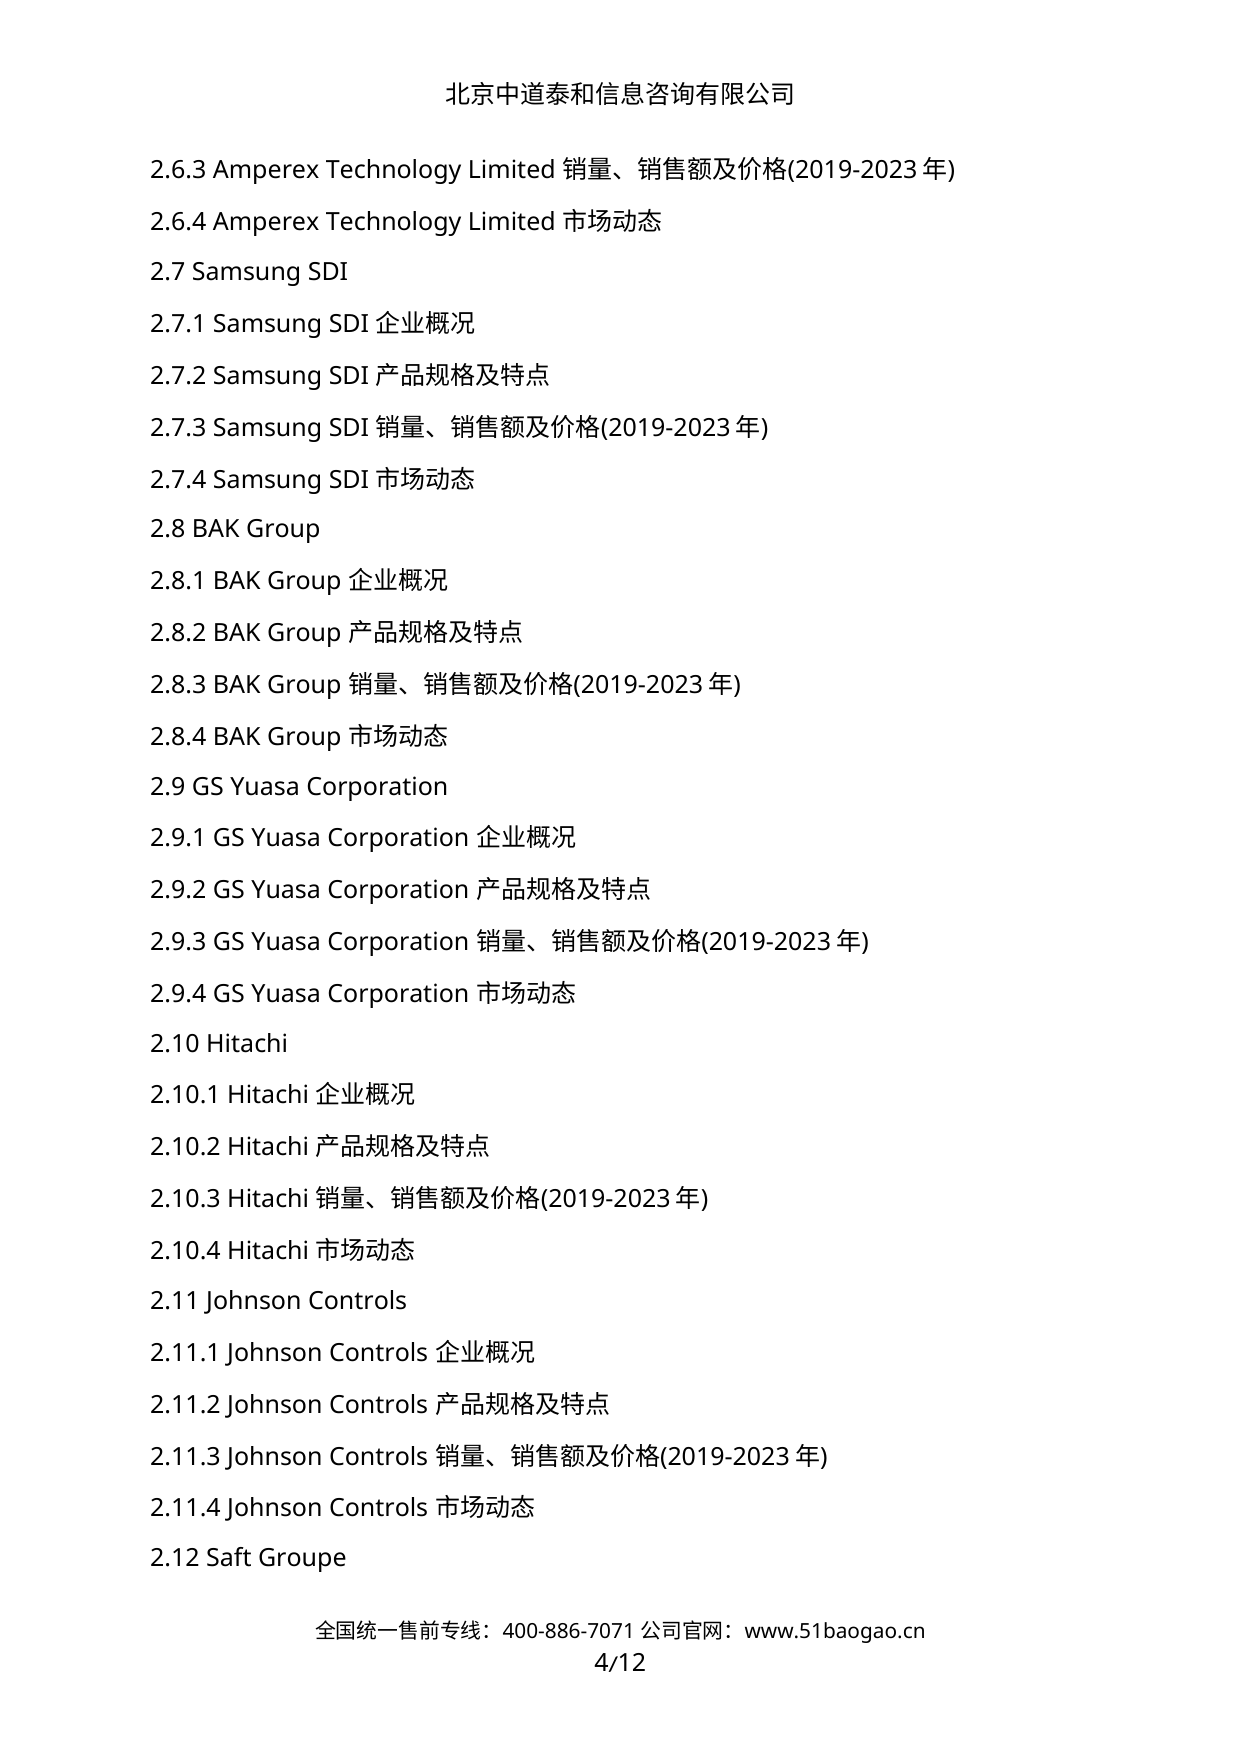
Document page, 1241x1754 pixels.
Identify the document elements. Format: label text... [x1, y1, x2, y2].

text 2.10 Hitachi [150, 1025, 1090, 1059]
text 2.11.1 Johnson Controls 企业概况 [150, 1332, 1090, 1368]
text 2.11.2 Johnson Controls 产品规格及特点 [150, 1384, 1090, 1420]
text 2.8.3 BAK Group 销量、销售额及价格(2019-2023年) [150, 664, 1090, 701]
text 2.8 BAK Group [150, 511, 1090, 545]
text 2.10.2 Hitachi 产品规格及特点 [150, 1127, 1090, 1163]
text 2.7.2 Samsung SDI 产品规格及特点 [150, 355, 1090, 392]
text 2.8.2 BAK Group 产品规格及特点 [150, 612, 1090, 649]
text 2.8.4 BAK Group 市场动态 [150, 716, 1090, 752]
text 2.6.4 Amperex Technology Limited 市场动态 [150, 202, 1090, 238]
text 2.10.1 Hitachi 企业概况 [150, 1075, 1090, 1111]
text 2.7.3 Samsung SDI 销量、销售额及价格(2019-2023年) [150, 407, 1090, 443]
text 2.7.4 Samsung SDI 市场动态 [150, 459, 1090, 495]
text 2.10.3 Hitachi 销量、销售额及价格(2019-2023年) [150, 1179, 1090, 1215]
text 2.6.3 Amperex Technology Limited 销量、销售额及价格(2019-2023年) [150, 150, 1090, 186]
text 2.9.2 GS Yuasa Corporation 产品规格及特点 [150, 870, 1090, 906]
text 2.7.1 Samsung SDI 企业概况 [150, 303, 1090, 340]
text 2.10.4 Hitachi 市场动态 [150, 1231, 1090, 1267]
text 2.11.4 Johnson Controls 市场动态 [150, 1488, 1090, 1524]
text 2.9.3 GS Yuasa Corporation 销量、销售额及价格(2019-2023年) [150, 922, 1090, 958]
text 2.9.1 GS Yuasa Corporation 企业概况 [150, 818, 1090, 854]
text 2.8.1 BAK Group 企业概况 [150, 561, 1090, 597]
text 2.11 Johnson Controls [150, 1282, 1090, 1317]
text 2.9.4 GS Yuasa Corporation 市场动态 [150, 973, 1090, 1010]
text 2.7 Samsung SDI [150, 254, 1090, 288]
text 2.11.3 Johnson Controls 销量、销售额及价格(2019-2023年) [150, 1436, 1090, 1472]
text 2.9 GS Yuasa Corporation [150, 768, 1090, 802]
text 2.12 Saft Groupe [150, 1540, 1090, 1574]
